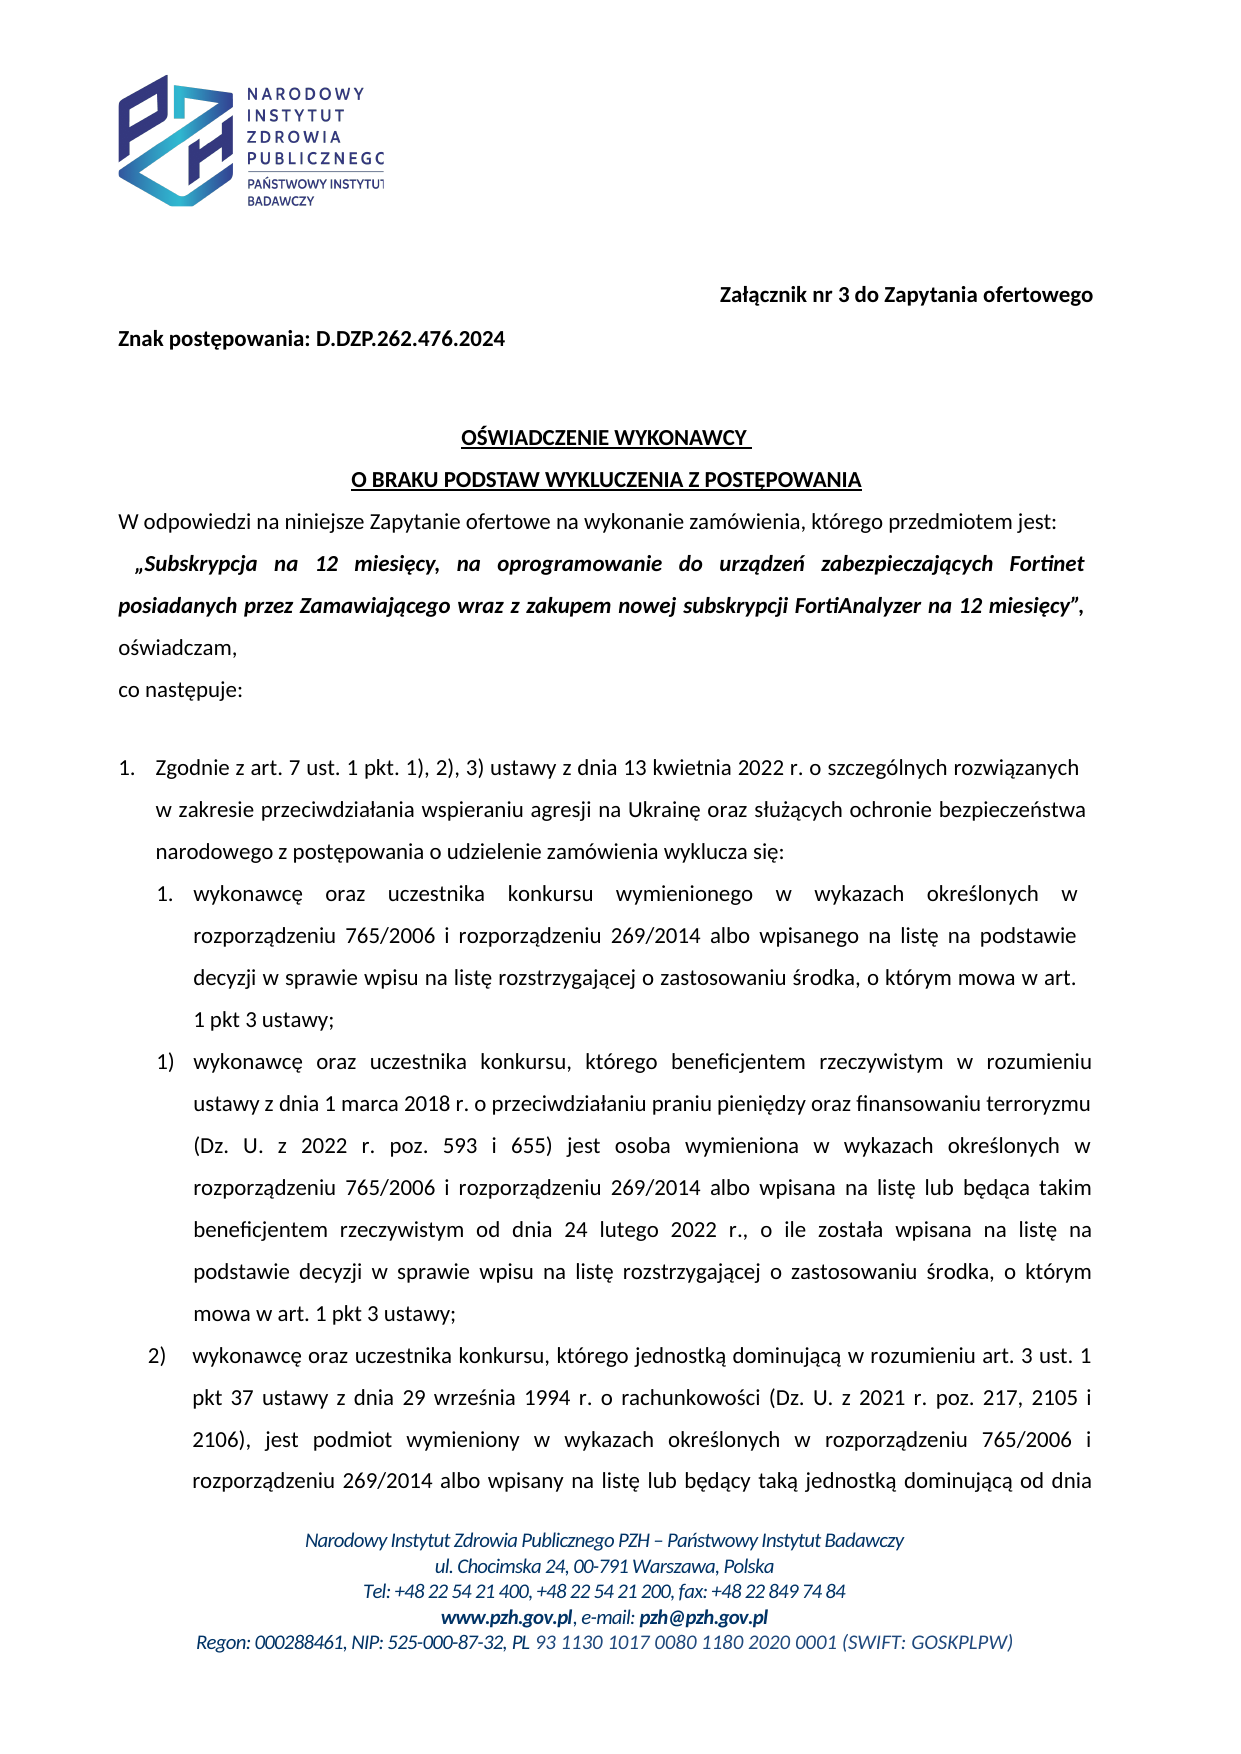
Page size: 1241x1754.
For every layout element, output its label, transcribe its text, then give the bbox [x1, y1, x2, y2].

picture [118, 74, 384, 207]
list wykonawcę oraz uczestnika konkursu, którego beneficjentem rzeczywistym w rozumieniu ustawy z dnia 1 marca 2018 r. o przeciwdziałaniu praniu pieniędzy oraz finansowaniu terroryzmu (Dz. U. z 2022 r. poz. 593 i 655) jest osoba wymieniona w wykazach określonych w rozporządzeniu 765/2006 i rozporządzeniu 269/2014 albo wpisana na listę lub będąca takim beneficjentem rzeczywistym od dnia 24 lutego 2022 r., o ile została wpisana na listę na podstawie decyzji w sprawie wpisu na listę rozstrzygającej o zastosowaniu środka, o którym mowa w art. 1 pkt 3 ustawy; [156, 1047, 1093, 1327]
text Znak postępowania: D.DZP.262.476.2024 [118, 324, 1093, 352]
text W odpowiedzi na niniejsze Zapytanie ofertowe na wykonanie zamówienia, którego przedmiotem jest: [118, 507, 1088, 535]
list wykonawcę oraz uczestnika konkursu wymienionego w wykazach określonych w rozporządzeniu 765/2006 i rozporządzeniu 269/2014 albo wpisanego na listę na podstawie decyzji w sprawie wpisu na listę rozstrzygającej o zastosowaniu środka, o którym mowa w art. 1 pkt 3 ustawy; [156, 879, 1078, 1033]
text OŚWIADCZENIE WYKONAWCY O BRAKU PODSTAW WYKLUCZENIA Z POSTĘPOWANIA [119, 423, 1093, 493]
text „Subskrypcja na 12 miesięcy, na oprogramowanie do urządzeń zabezpieczających Fortinet posiadanych przez Zamawiającego wraz z zakupem nowej subskrypcji FortiAnalyzer na 12 miesięcy”, oświadczam, co następuje: [118, 549, 1088, 703]
list Zgodnie z art. 7 ust. 1 pkt. 1), 2), 3) ustawy z dnia 13 kwietnia 2022 r. o szczególnych rozwiązanych w zakresie przeciwdziałania wspieraniu agresji na Ukrainę oraz służących ochronie bezpieczeństwa narodowego z postępowania o udzielenie zamówienia wyklucza się: [118, 753, 1088, 865]
text Załącznik nr 3 do Zapytania ofertowego [118, 281, 1093, 309]
